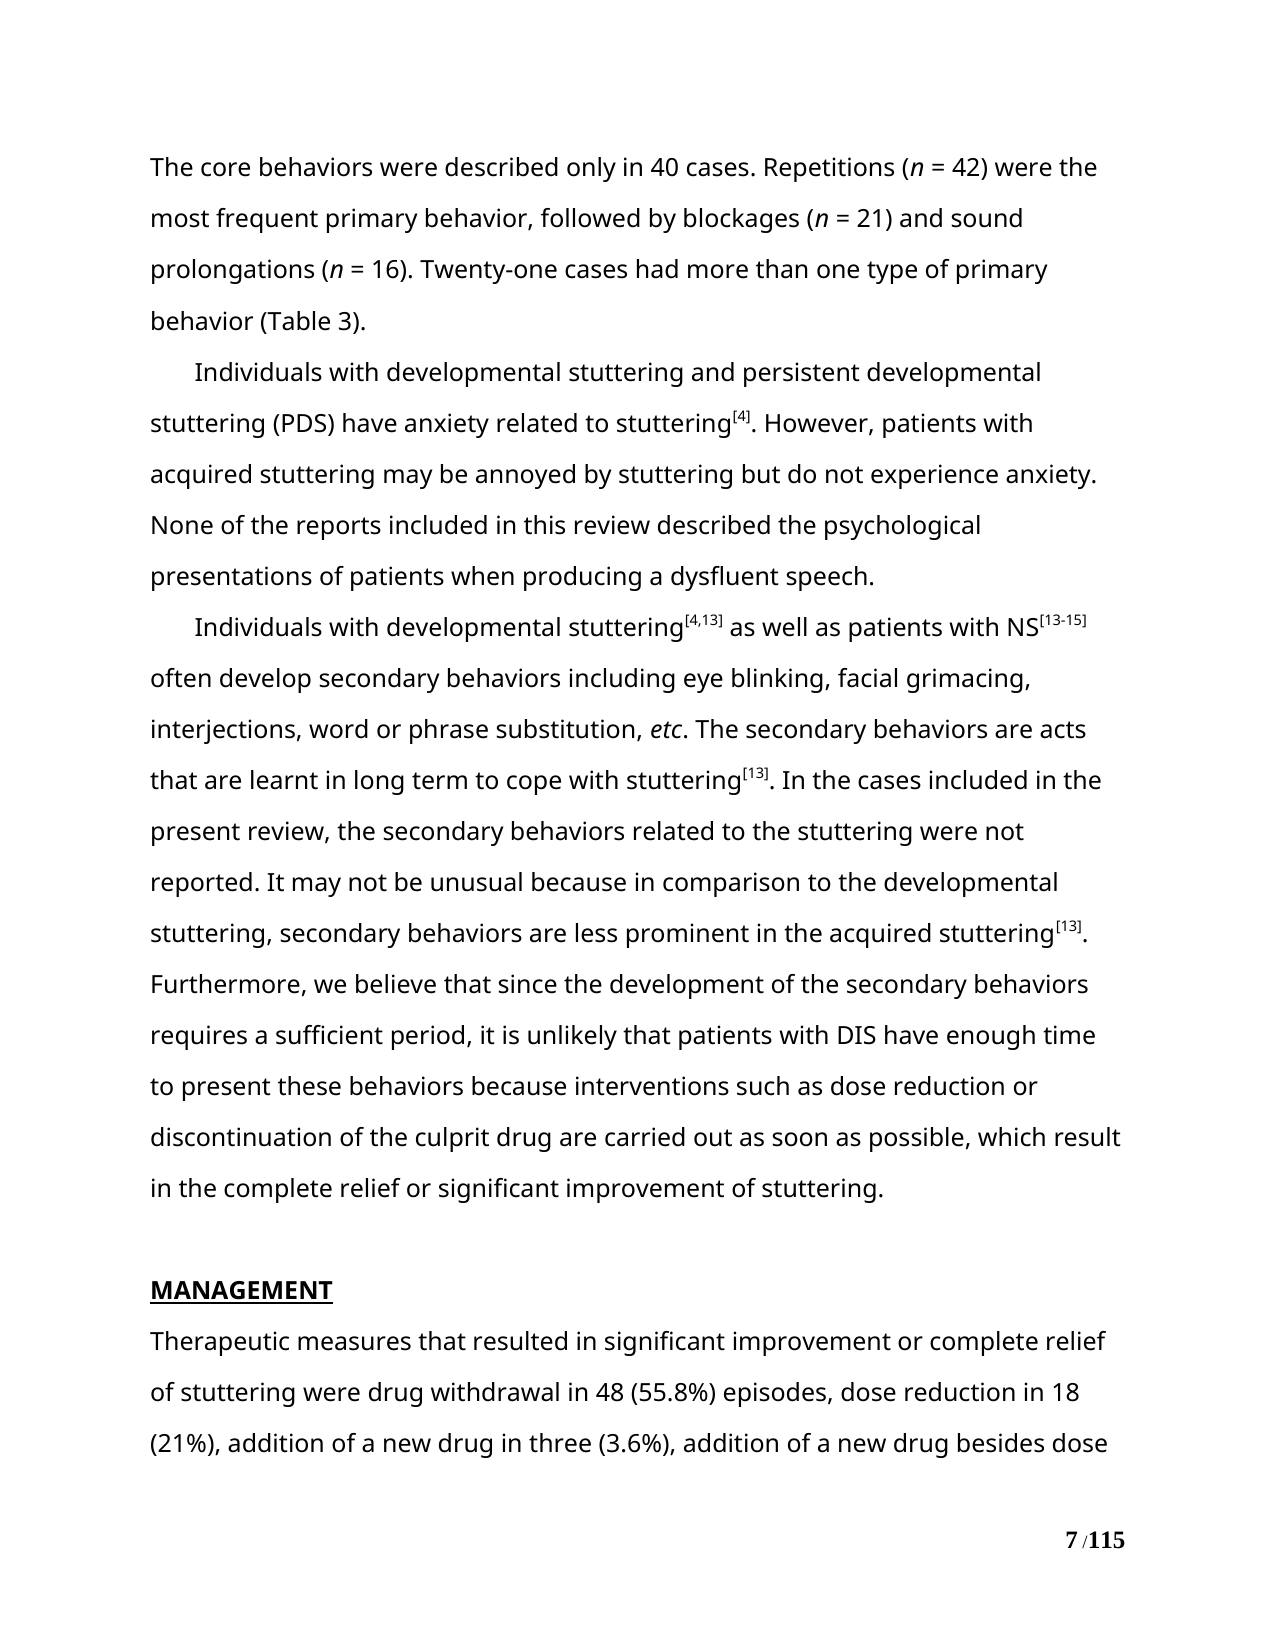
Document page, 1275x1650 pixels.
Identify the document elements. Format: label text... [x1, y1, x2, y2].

text Individuals with developmental stuttering[4,13] as well as patients with NS[13-15] often develop secondary behaviors including eye blinking, facial grimacing, interjections, word or phrase substitution, etc. The secondary behaviors are acts that are learnt in long term to cope with stuttering[13]. In the cases included in the present review, the secondary behaviors related to the stuttering were not reported. It may not be unusual because in comparison to the developmental stuttering, secondary behaviors are less prominent in the acquired stuttering[13]. Furthermore, we believe that since the development of the secondary behaviors requires a sufficient period, it is unlikely that patients with DIS have enough time to present these behaviors because interventions such as dose reduction or discontinuation of the culprit drug are carried out as soon as possible, which result in the complete relief or significant improvement of stuttering. [150, 609, 1125, 1205]
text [150, 150, 1125, 337]
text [150, 1324, 1125, 1460]
text MANAGEMENT [150, 1273, 1125, 1307]
text Individuals with developmental stuttering and persistent developmental stuttering (PDS) have anxiety related to stuttering[4]. However, patients with acquired stuttering may be annoyed by stuttering but do not experience anxiety. None of the reports included in this review described the psychological presentations of patients when producing a dysfluent speech. [150, 354, 1125, 592]
